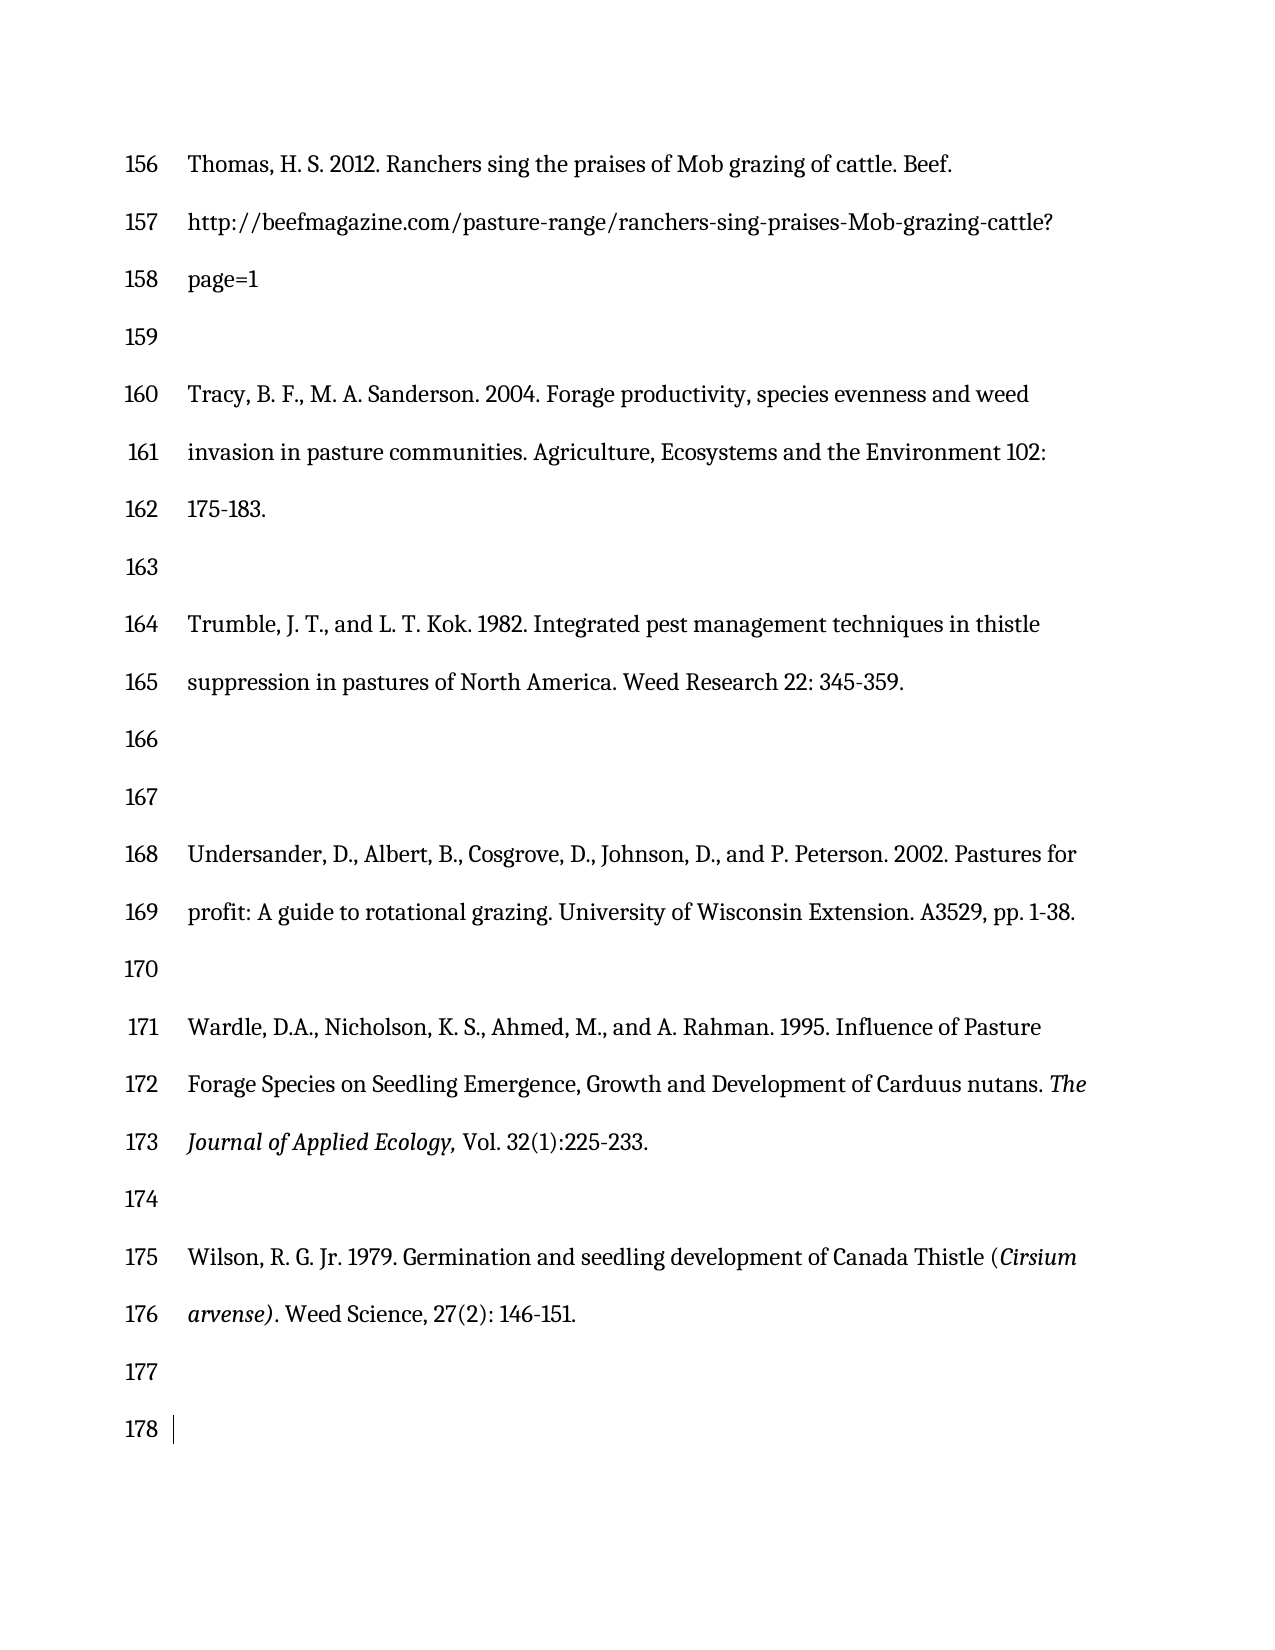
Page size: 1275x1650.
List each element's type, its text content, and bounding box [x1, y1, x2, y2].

text Thomas, H. S. 2012. Ranchers sing the praises of Mob grazing of cattle. Beef. http://beefmagazine.com/pasture-range/ranchers-sing-praises-Mob-grazing-cattle?page=1 [187, 150, 1087, 294]
text Tracy, B. F., M. A. Sanderson. 2004. Forage productivity, species evenness and weed invasion in pasture communities. Agriculture, Ecosystems and the Environment 102: 175-183. [187, 380, 1087, 524]
text Trumble, J. T., and L. T. Kok. 1982. Integrated pest management techniques in thistle suppression in pastures of North America. Weed Research 22: 345-359. [187, 610, 1087, 696]
text Wilson, R. G. Jr. 1979. Germination and seedling development of Canada Thistle (Cirsium arvense). Weed Science, 27(2): 146-151. [187, 1242, 1087, 1329]
text Wardle, D.A., Nicholson, K. S., Ahmed, M., and A. Rahman. 1995. Influence of Pasture Forage Species on Seedling Emergence, Growth and Development of Carduus nutans. The Journal of Applied Ecology, Vol. 32(1):225-233. [187, 1012, 1087, 1156]
text Undersander, D., Albert, B., Cosgrove, D., Johnson, D., and P. Peterson. 2002. Pastures for profit: A guide to rotational grazing. University of Wisconsin Extension. A3529, pp. 1-38. [187, 840, 1087, 926]
